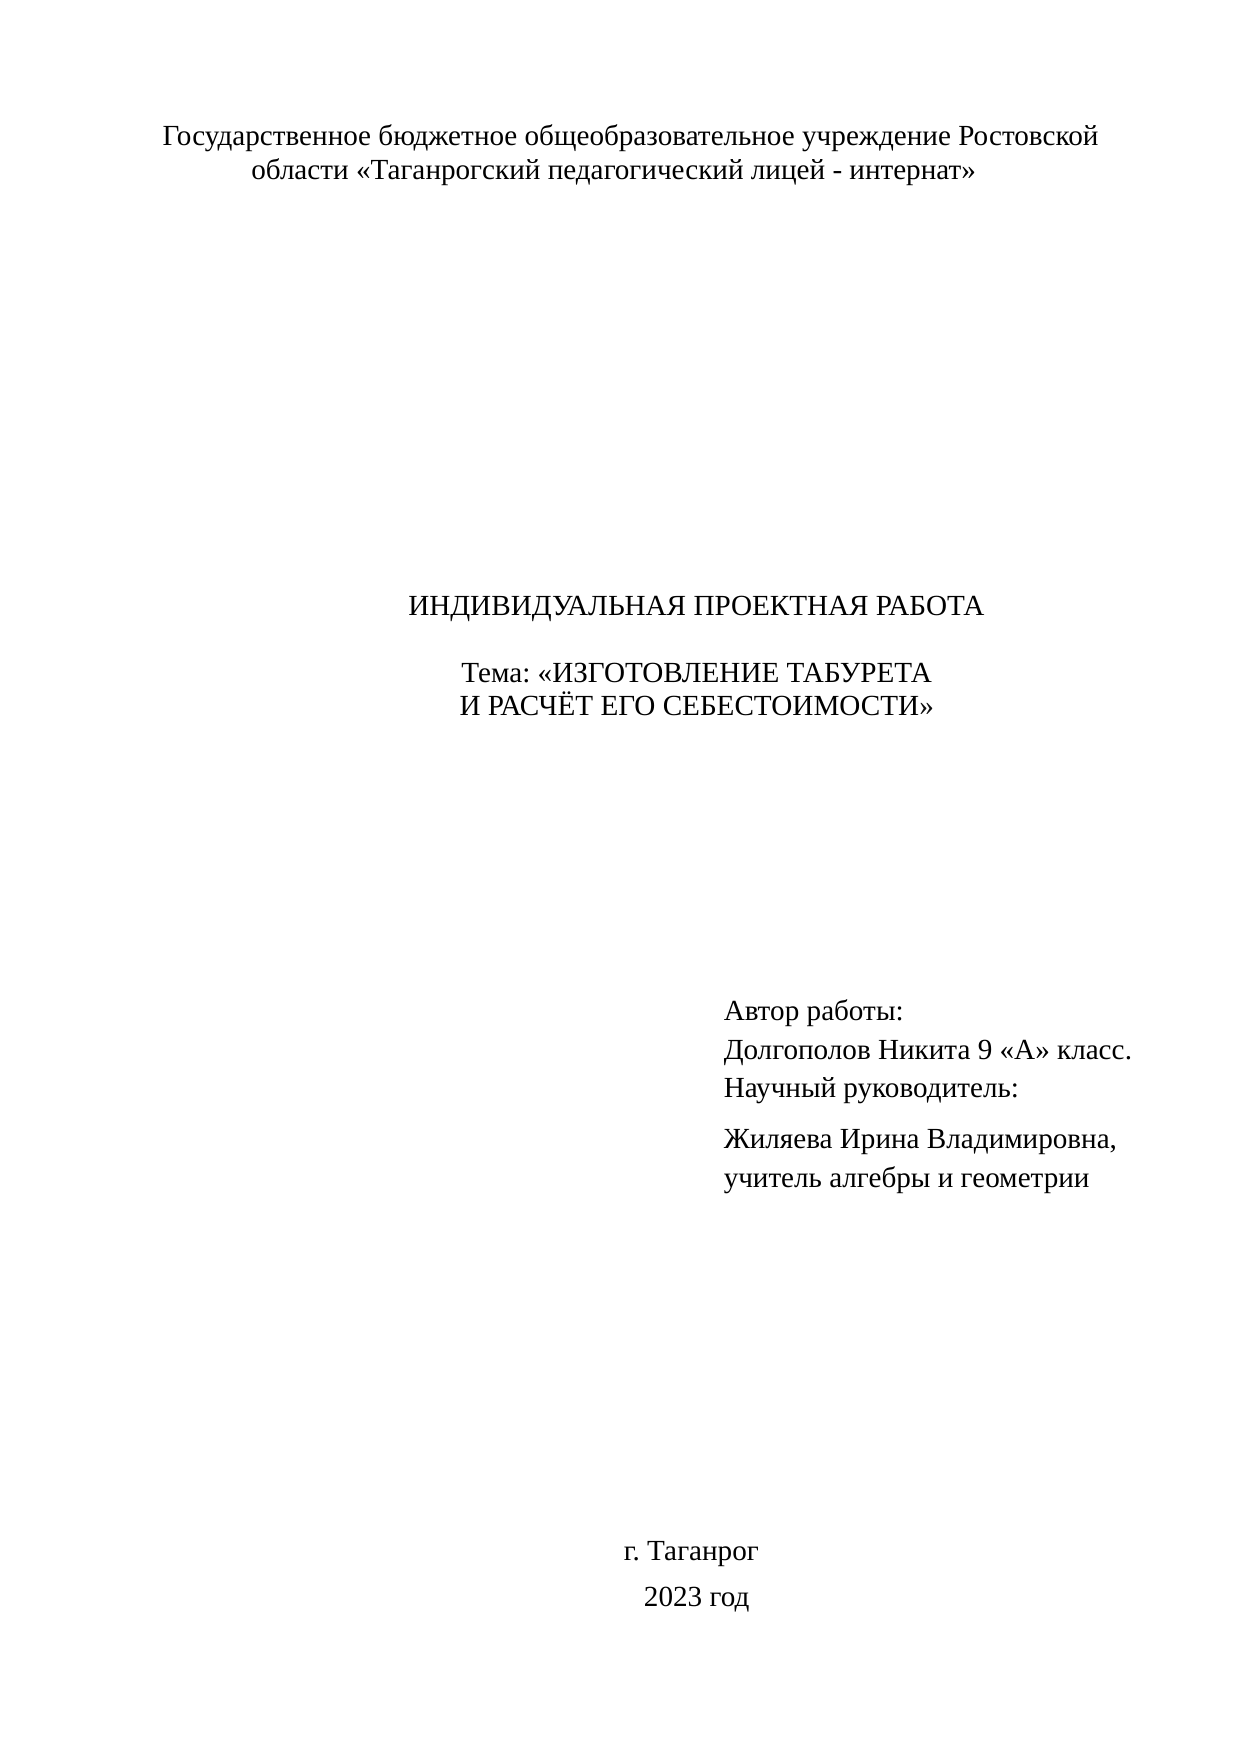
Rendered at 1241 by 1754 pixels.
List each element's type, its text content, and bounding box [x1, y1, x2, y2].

text Научный руководитель: [649, 1070, 1133, 1104]
text г. Таганрог [177, 1533, 1131, 1567]
text 2023 год [188, 1579, 1131, 1613]
text Государственное бюджетное общеобразовательное учреждение Ростовской области «Таганрогский педагогический лицей - интернат» [162, 118, 1137, 185]
text Автор работы: [649, 993, 1133, 1027]
text Тема: «ИЗГОТОВЛЕНИЕ ТАБУРЕТА [188, 655, 1131, 688]
text Долгополов Никита 9 «А» класс. [649, 1032, 1133, 1065]
text И РАСЧЁТ ЕГО СЕБЕСТОИМОСТИ» [188, 688, 1131, 722]
text Жиляева Ирина Владимировна, [649, 1121, 1133, 1155]
text ИНДИВИДУАЛЬНАЯ ПРОЕКТНАЯ РАБОТА [188, 588, 1131, 621]
text учитель алгебры и геометрии [649, 1160, 1133, 1193]
